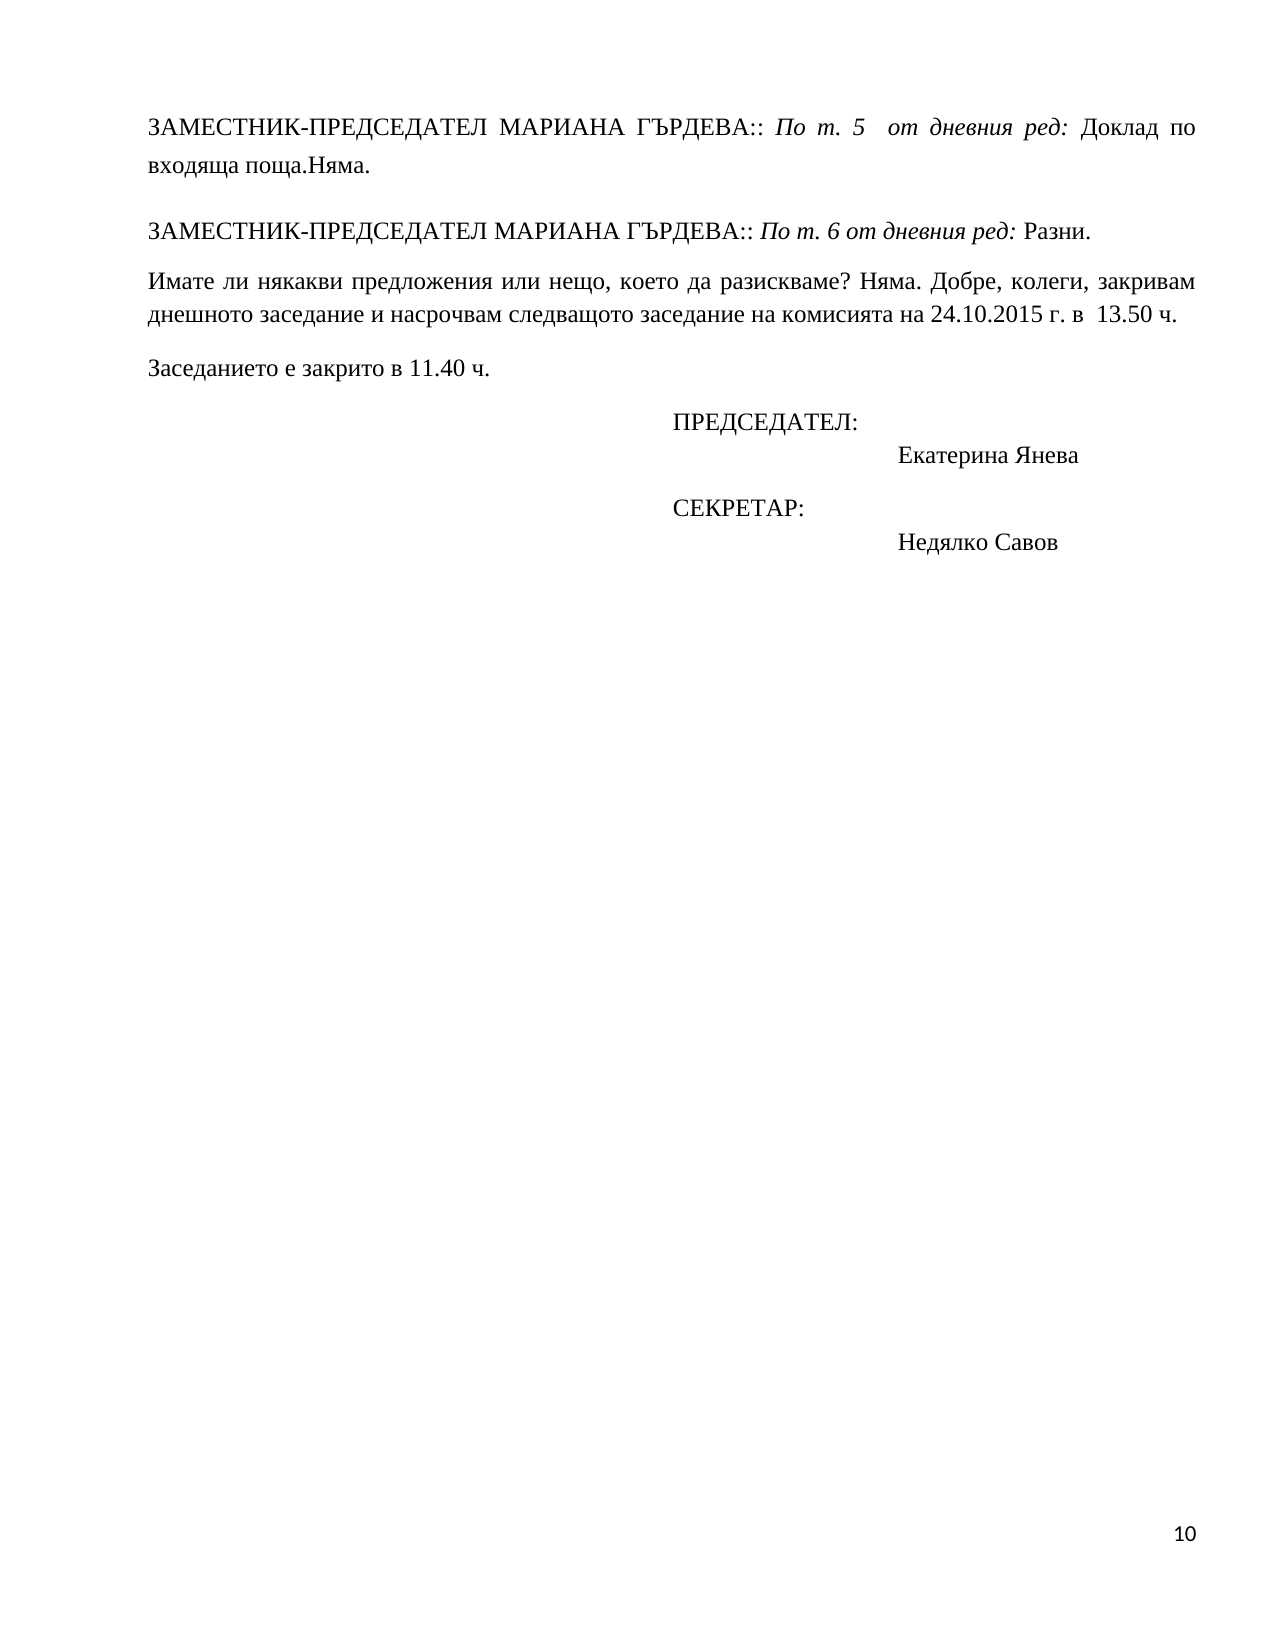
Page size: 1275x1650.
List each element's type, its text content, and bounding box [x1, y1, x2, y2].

text ЗАМЕСТНИК-ПРЕДСЕДАТЕЛ МАРИАНА ГЪРДЕВА:: По т. 5 от дневния ред: Доклад по входяща поща.Няма. [148, 103, 1196, 178]
text ПРЕДСЕДАТЕЛ: Екатерина Янева [598, 407, 1196, 468]
text Заседанието е закрито в 11.40 ч. [148, 353, 1196, 382]
text Имате ли някакви предложения или нещо, което да разискваме? Няма. Добре, колеги, закривам днешното заседание и насрочвам следващото заседание на комисията на 24.10.2015 г. в 13.50 ч. [148, 266, 1196, 328]
text ЗАМЕСТНИК-ПРЕДСЕДАТЕЛ МАРИАНА ГЪРДЕВА:: По т. 6 от дневния ред: Разни. [148, 208, 1196, 245]
text СЕКРЕТАР: Недялко Савов [598, 493, 1196, 555]
